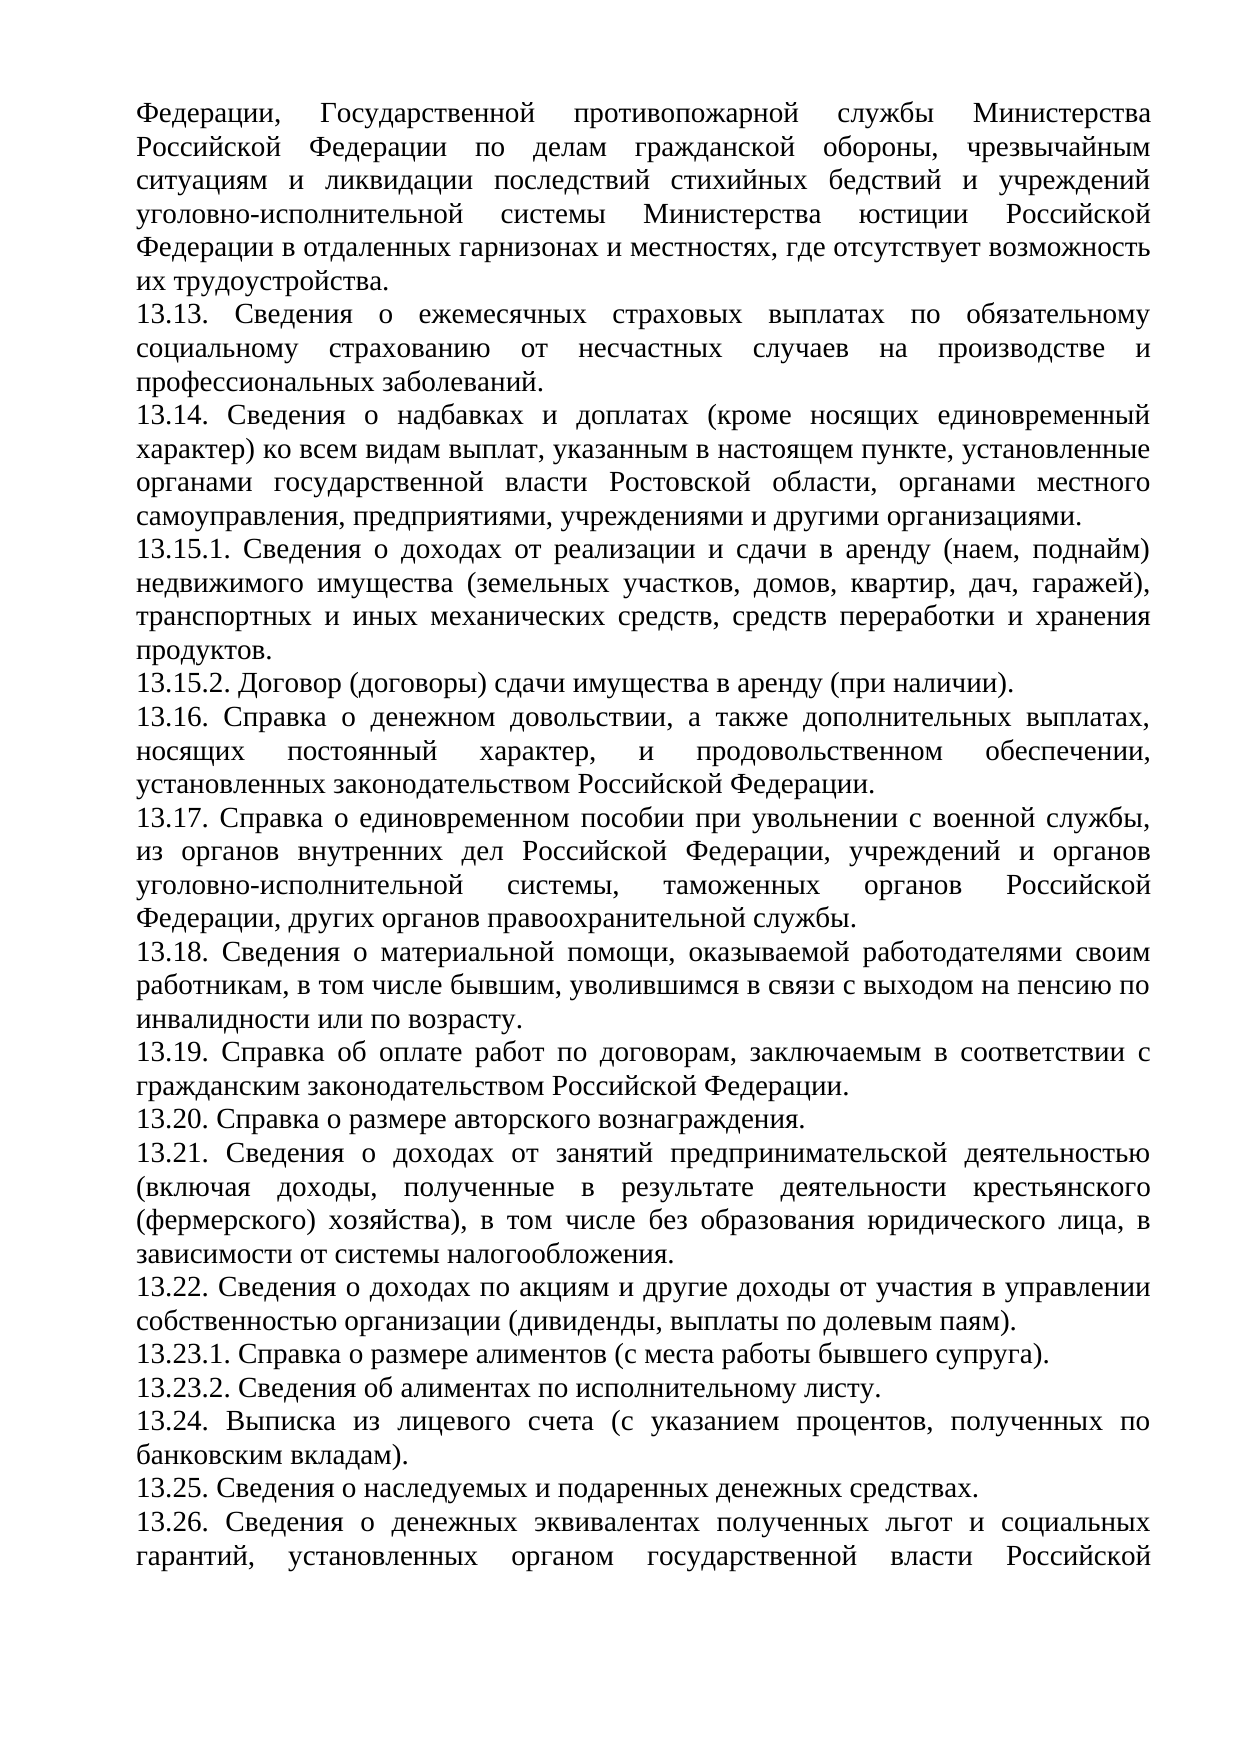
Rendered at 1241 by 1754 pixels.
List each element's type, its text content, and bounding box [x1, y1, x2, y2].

text 13.21. Сведения о доходах от занятий предпринимательской деятельностью (включая доходы, полученные в результате деятельности крестьянского (фермерского) хозяйства), в том числе без образования юридического лица, в зависимости от системы налогообложения. [136, 1135, 1152, 1269]
text 13.15.1. Сведения о доходах от реализации и сдачи в аренду (наем, поднайм) недвижимого имущества (земельных участков, домов, квартир, дач, гаражей), транспортных и иных механических средств, средств переработки и хранения продуктов. [136, 531, 1152, 666]
text 13.22. Сведения о доходах по акциям и другие доходы от участия в управлении собственностью организации (дивиденды, выплаты по долевым паям). [136, 1269, 1152, 1336]
text 13.20. Справка о размере авторского вознаграждения. [136, 1102, 1152, 1135]
text 13.23.1. Справка о размере алиментов (с места работы бывшего супруга). [136, 1336, 1152, 1370]
text 13.14. Сведения о надбавках и доплатах (кроме носящих единовременный характер) ко всем видам выплат, указанным в настоящем пункте, установленные органами государственной власти Ростовской области, органами местного самоуправления, предприятиями, учреждениями и другими организациями. [136, 397, 1152, 531]
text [136, 1504, 1152, 1571]
text 13.15.2. Договор (договоры) сдачи имущества в аренду (при наличии). [136, 666, 1152, 699]
text 13.17. Справка о единовременном пособии при увольнении с военной службы, из органов внутренних дел Российской Федерации, учреждений и органов уголовно-исполнительной системы, таможенных органов Российской Федерации, других органов правоохранительной службы. [136, 800, 1152, 934]
text 13.18. Сведения о материальной помощи, оказываемой работодателями своим работникам, в том числе бывшим, уволившимся в связи с выходом на пенсию по инвалидности или по возрасту. [136, 934, 1152, 1034]
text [136, 95, 1152, 297]
text 13.13. Сведения о ежемесячных страховых выплатах по обязательному социальному страхованию от несчастных случаев на производстве и профессиональных заболеваний. [136, 297, 1152, 397]
text 13.24. Выписка из лицевого счета (с указанием процентов, полученных по банковским вкладам). [136, 1403, 1152, 1471]
text 13.25. Сведения о наследуемых и подаренных денежных средствах. [136, 1471, 1152, 1504]
text 13.23.2. Сведения об алиментах по исполнительному листу. [136, 1370, 1152, 1403]
text 13.19. Справка об оплате работ по договорам, заключаемым в соответствии с гражданским законодательством Российской Федерации. [136, 1034, 1152, 1102]
text 13.16. Справка о денежном довольствии, а также дополнительных выплатах, носящих постоянный характер, и продовольственном обеспечении, установленных законодательством Российской Федерации. [136, 699, 1152, 800]
